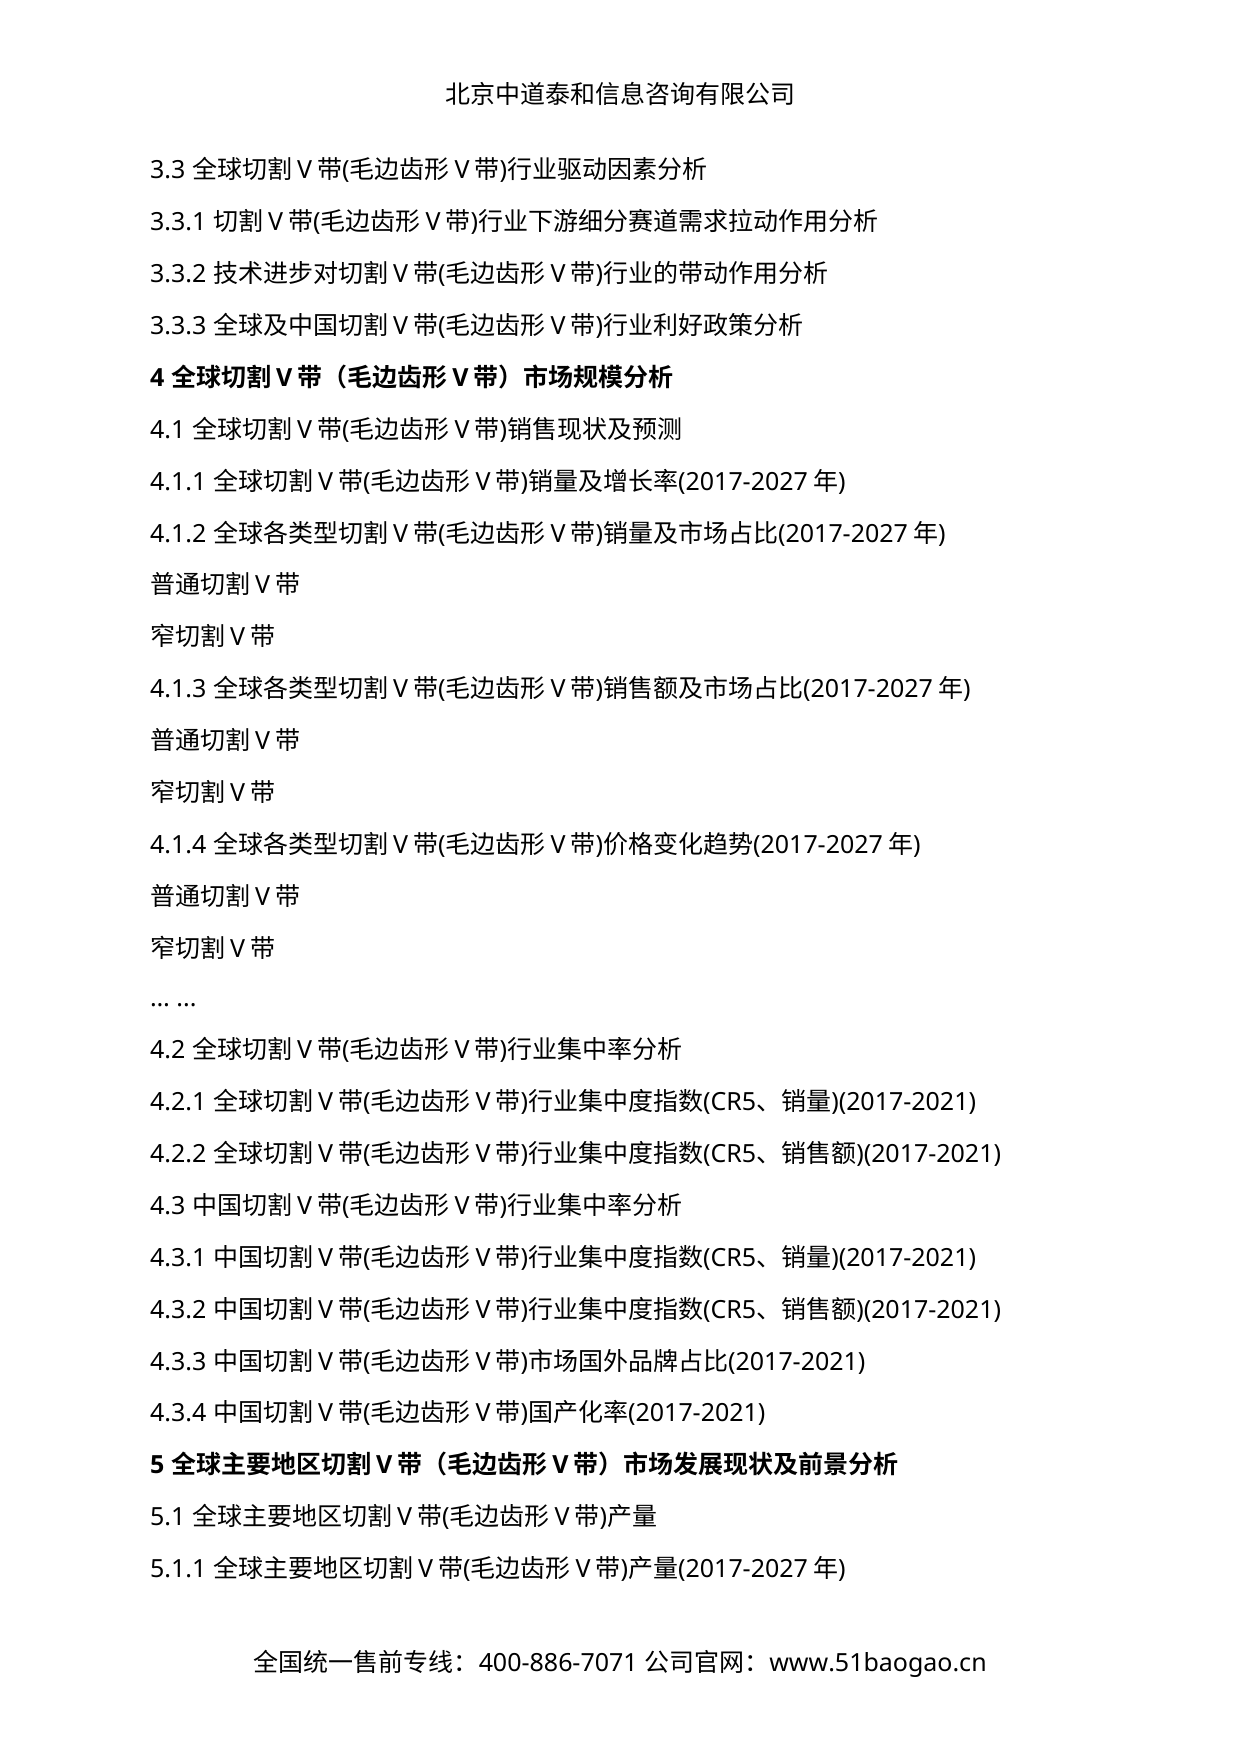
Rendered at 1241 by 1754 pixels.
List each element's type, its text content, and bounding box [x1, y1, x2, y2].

text 4.1 全球切割V带(毛边齿形V带)销售现状及预测 [150, 409, 1090, 446]
text … ... [150, 980, 1090, 1014]
text 窄切割V带 [150, 928, 1090, 964]
text 3.3 全球切割V带(毛边齿形V带)行业驱动因素分析 [150, 150, 1090, 186]
text 3.3.1 切割V带(毛边齿形V带)行业下游细分赛道需求拉动作用分析 [150, 202, 1090, 238]
text 4 全球切割V带（毛边齿形V带）市场规模分析 [150, 357, 1090, 394]
text 4.3.4 中国切割V带(毛边齿形V带)国产化率(2017-2021) [150, 1393, 1090, 1429]
text 4.2 全球切割V带(毛边齿形V带)行业集中率分析 [150, 1030, 1090, 1066]
text 4.1.2 全球各类型切割V带(毛边齿形V带)销量及市场占比(2017-2027年) [150, 513, 1090, 549]
text 5.1 全球主要地区切割V带(毛边齿形V带)产量 [150, 1497, 1090, 1533]
text 窄切割V带 [150, 772, 1090, 809]
text 4.2.2 全球切割V带(毛边齿形V带)行业集中度指数(CR5、销售额)(2017-2021) [150, 1133, 1090, 1170]
text 4.1.1 全球切割V带(毛边齿形V带)销量及增长率(2017-2027年) [150, 461, 1090, 497]
text 4.1.3 全球各类型切割V带(毛边齿形V带)销售额及市场占比(2017-2027年) [150, 669, 1090, 705]
text 普通切割V带 [150, 565, 1090, 601]
text 4.3.2 中国切割V带(毛边齿形V带)行业集中度指数(CR5、销售额)(2017-2021) [150, 1289, 1090, 1325]
text 5.1.1 全球主要地区切割V带(毛边齿形V带)产量(2017-2027年) [150, 1548, 1090, 1585]
text 4.3.1 中国切割V带(毛边齿形V带)行业集中度指数(CR5、销量)(2017-2021) [150, 1237, 1090, 1273]
text 4.3.3 中国切割V带(毛边齿形V带)市场国外品牌占比(2017-2021) [150, 1341, 1090, 1377]
text 窄切割V带 [150, 617, 1090, 653]
text 4.2.1 全球切割V带(毛边齿形V带)行业集中度指数(CR5、销量)(2017-2021) [150, 1082, 1090, 1118]
text 普通切割V带 [150, 876, 1090, 912]
text 3.3.2 技术进步对切割V带(毛边齿形V带)行业的带动作用分析 [150, 254, 1090, 290]
text 4.1.4 全球各类型切割V带(毛边齿形V带)价格变化趋势(2017-2027年) [150, 824, 1090, 861]
text 4.3 中国切割V带(毛边齿形V带)行业集中率分析 [150, 1185, 1090, 1222]
text 普通切割V带 [150, 721, 1090, 757]
text 5 全球主要地区切割V带（毛边齿形V带）市场发展现状及前景分析 [150, 1445, 1090, 1481]
text 3.3.3 全球及中国切割V带(毛边齿形V带)行业利好政策分析 [150, 306, 1090, 342]
